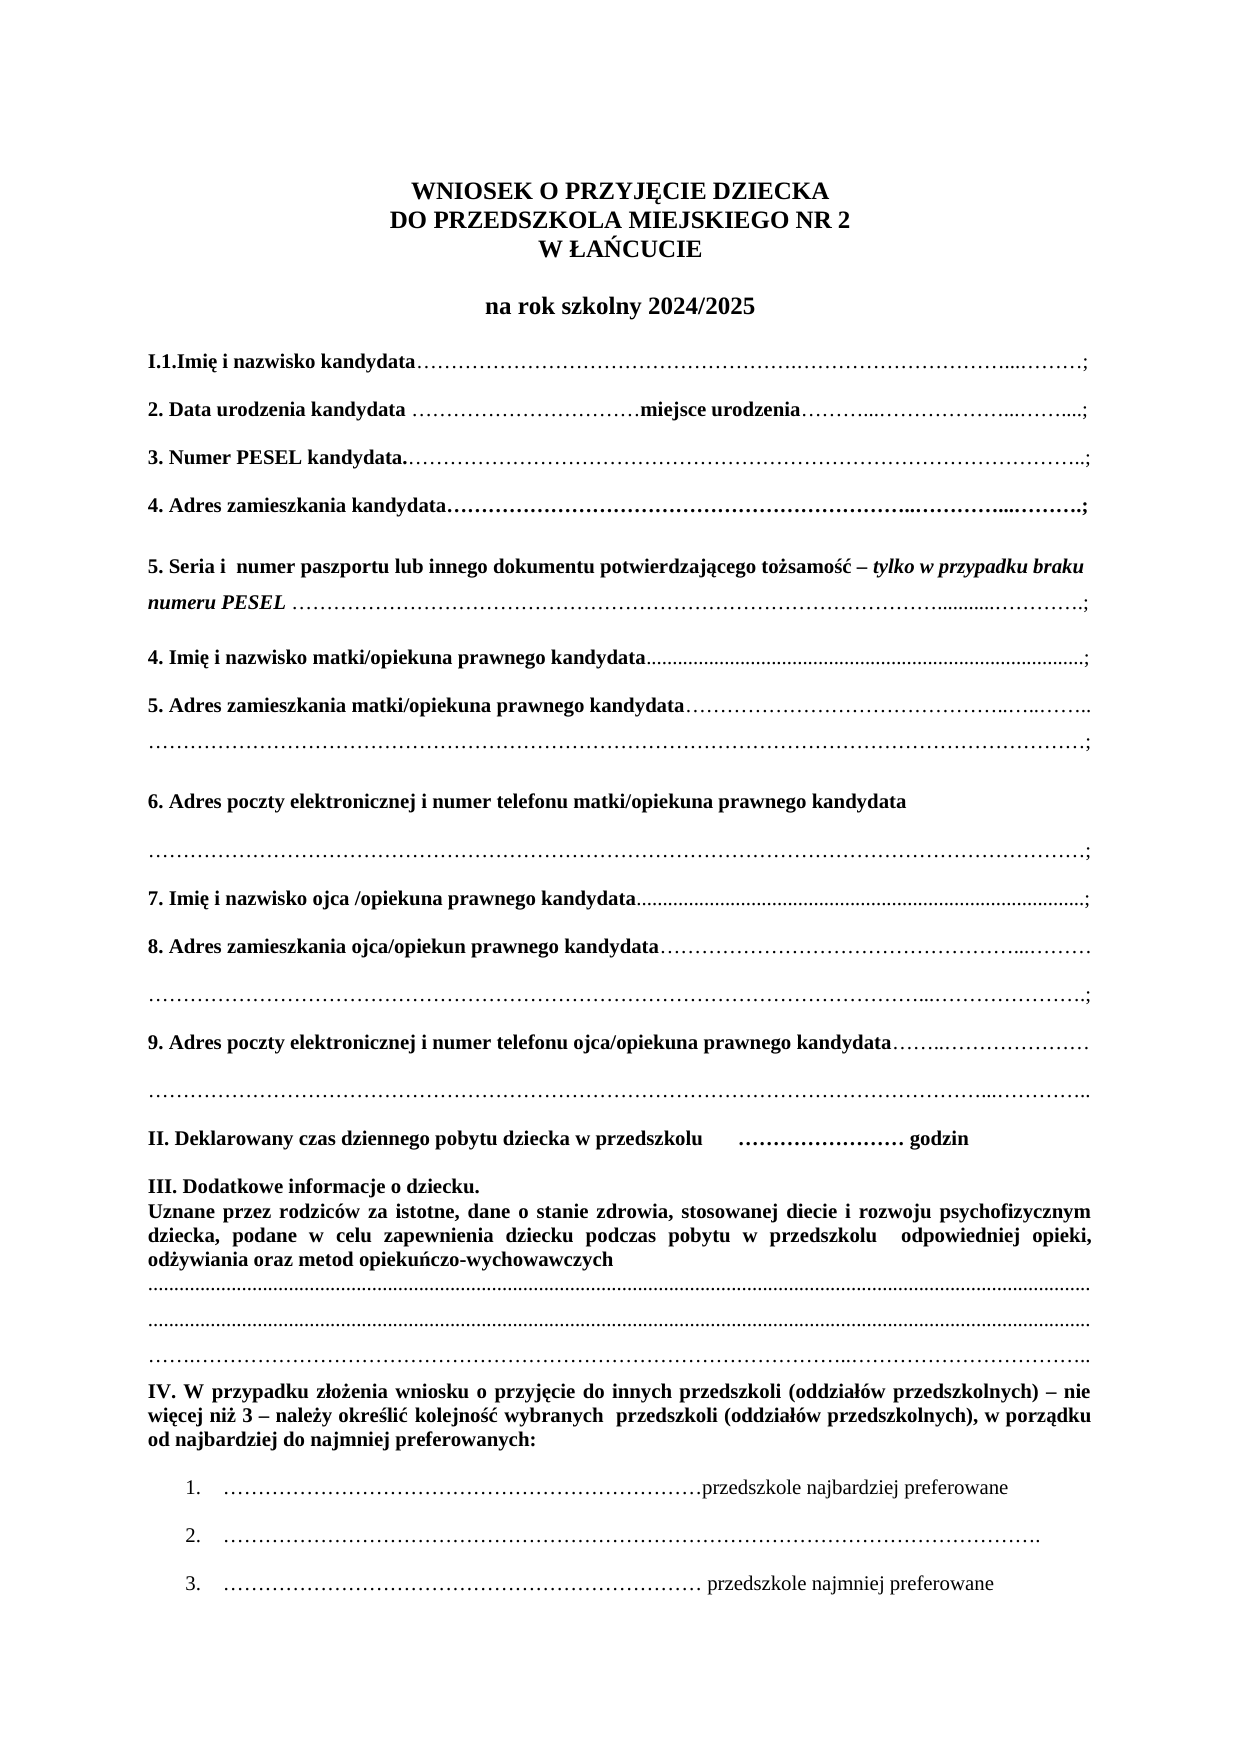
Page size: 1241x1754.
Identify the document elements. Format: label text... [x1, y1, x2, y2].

text I.1.Imię i nazwisko kandydata……………………………………………….…………………………...………; [148, 349, 1092, 373]
text na rok szkolny 2024/2025 [148, 291, 1092, 320]
text …………………………………………………………………………………………………...………………….; [148, 982, 1092, 1006]
text 7. Imię i nazwisko ojca /opiekuna prawnego kandydata......................................................................................; [148, 886, 1092, 910]
text ………………………………………………………………………………………………………………………; [148, 729, 1092, 753]
text II. Deklarowany czas dziennego pobytu dziecka w przedszkolu …………………… godzin [148, 1126, 1092, 1150]
text 2. Data urodzenia kandydata ……………………………miejsce urodzenia………...………………...……....; [148, 397, 1092, 421]
text ..................................................................................................................................................................................... [148, 1307, 1092, 1331]
text WNIOSEK O PRZYJĘCIE DZIECKA [148, 176, 1092, 205]
text 6. Adres poczty elektronicznej i numer telefonu matki/opiekuna prawnego kandydata [148, 789, 1092, 813]
text ………………………………………………………………………………………………………………………; [148, 838, 1092, 862]
text DO PRZEDSZKOLA MIEJSKIEGO NR 2 [148, 205, 1092, 234]
text 8. Adres zamieszkania ojca/opiekun prawnego kandydata……………………………………………...……… [148, 934, 1092, 958]
text 4. Adres zamieszkania kandydata…………………………………………………………..…………...……….; [148, 493, 1092, 517]
text III. Dodatkowe informacje o dziecku. [148, 1174, 1092, 1198]
text ..................................................................................................................................................................................... [148, 1271, 1092, 1295]
text 5. Adres zamieszkania matki/opiekuna prawnego kandydata………………………………………..…..…….. [148, 693, 1092, 717]
text Uznane przez rodziców za istotne, dane o stanie zdrowia, stosowanej diecie i rozwoju psychofizycznym dziecka, podane w celu zapewnienia dziecku podczas pobytu w przedszkolu odpowiedniej opieki, odżywiania oraz metod opiekuńczo-wychowawczych [148, 1198, 1092, 1271]
list …………………………………………………………… przedszkole najmniej preferowane [185, 1571, 1092, 1595]
text 5. Seria i numer paszportu lub innego dokumentu potwierdzającego tożsamość – tylko w przypadku braku numeru PESEL …………………………………………………………………………………...........………….; [148, 554, 1092, 614]
text 4. Imię i nazwisko matki/opiekuna prawnego kandydata....................................................................................; [148, 645, 1092, 669]
text …………………………………………………………………………………………………………...………….. [148, 1078, 1092, 1102]
text IV. W przypadku złożenia wniosku o przyjęcie do innych przedszkoli (oddziałów przedszkolnych) – nie więcej niż 3 – należy określić kolejność wybranych przedszkoli (oddziałów przedszkolnych), w porządku od najbardziej do najmniej preferowanych: [148, 1379, 1092, 1451]
text W ŁAŃCUCIE [148, 234, 1092, 263]
text 9. Adres poczty elektronicznej i numer telefonu ojca/opiekuna prawnego kandydata……..………………… [148, 1030, 1092, 1054]
list ……………………………………………………………przedszkole najbardziej preferowane [185, 1475, 1092, 1499]
list ………………………………………………………………………………………………………. [185, 1523, 1092, 1547]
text 3. Numer PESEL kandydata.……………………………………………………………………………………..; [148, 445, 1092, 469]
text …….…………………………………………………………………………………..…………………………….. [148, 1343, 1092, 1367]
